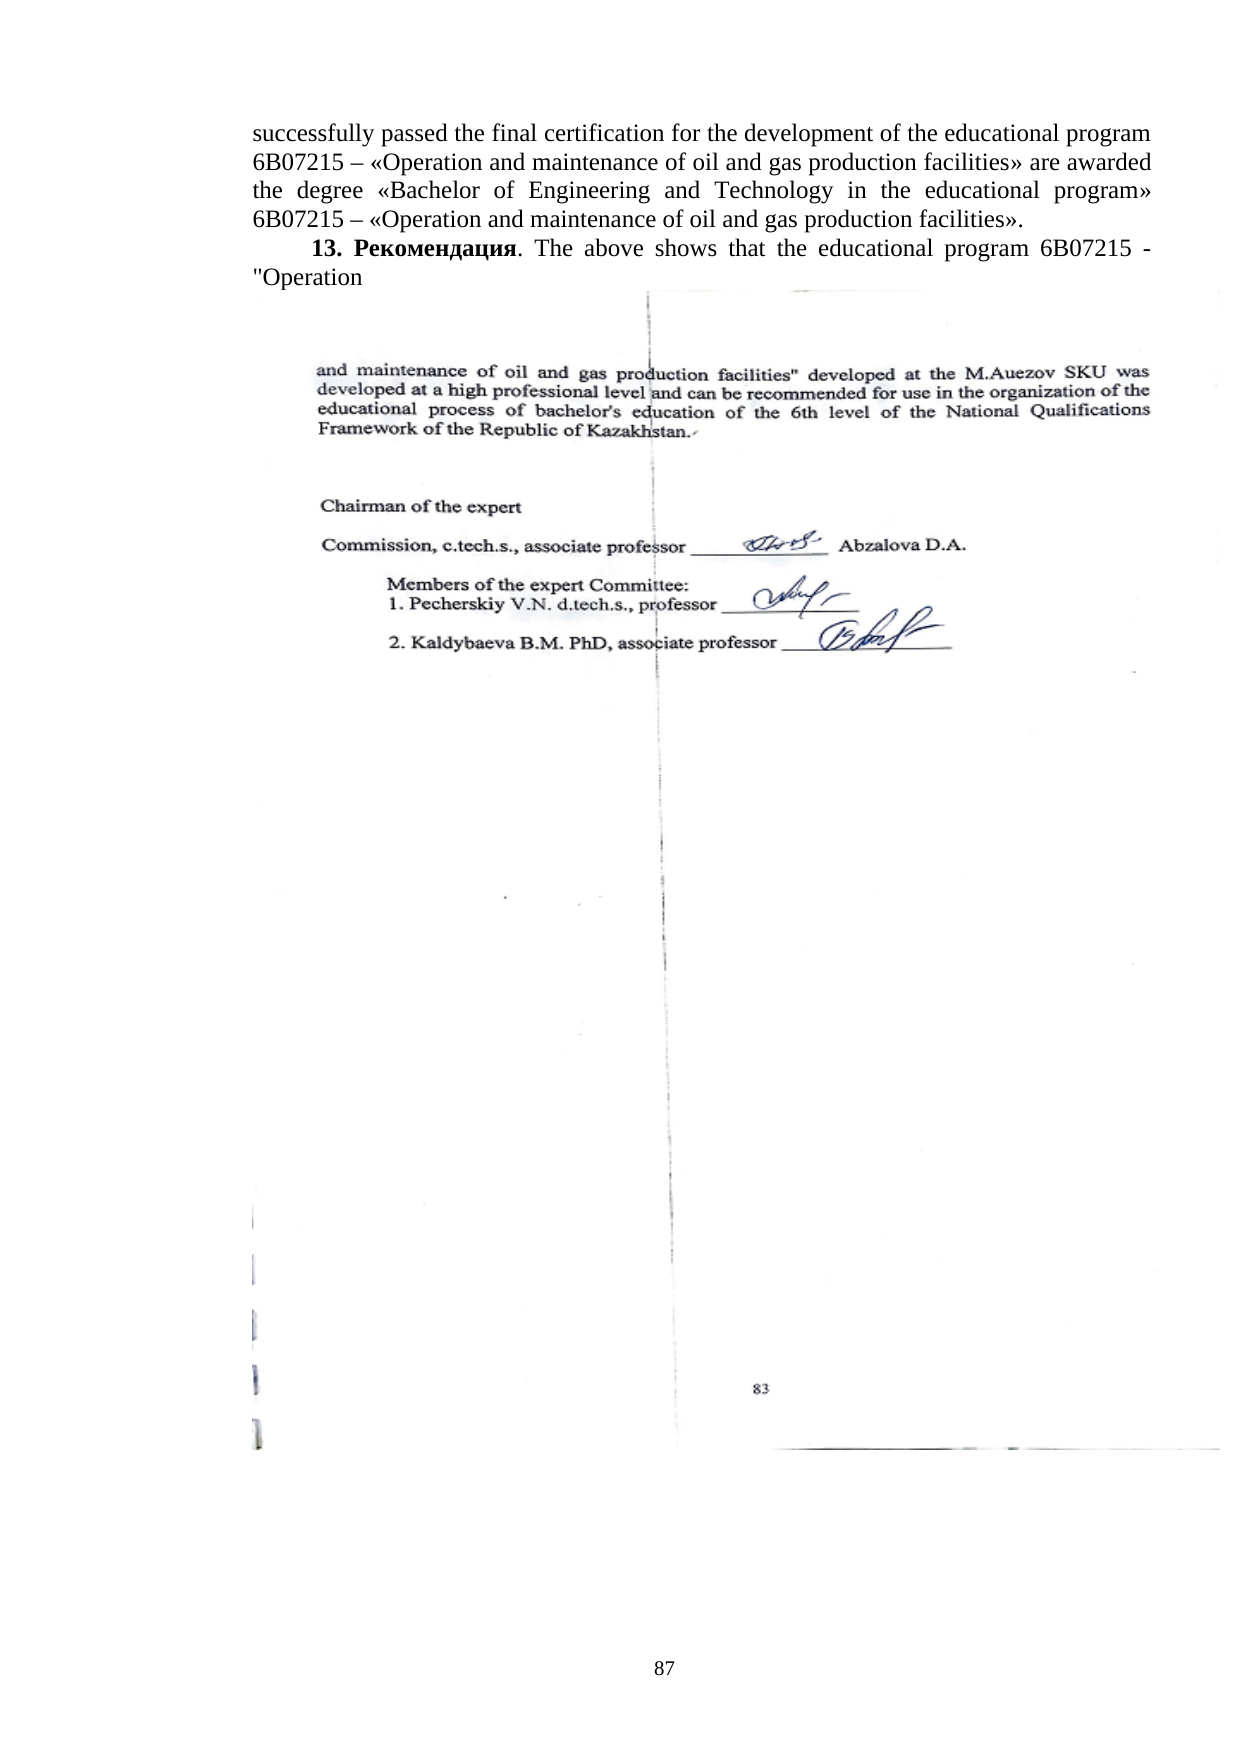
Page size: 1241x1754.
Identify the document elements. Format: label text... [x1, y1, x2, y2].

picture [252, 290, 1220, 1450]
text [252, 118, 1152, 233]
text 13. Рекомендация. The above shows that the educational program 6B07215 - "Operation [252, 233, 1152, 290]
